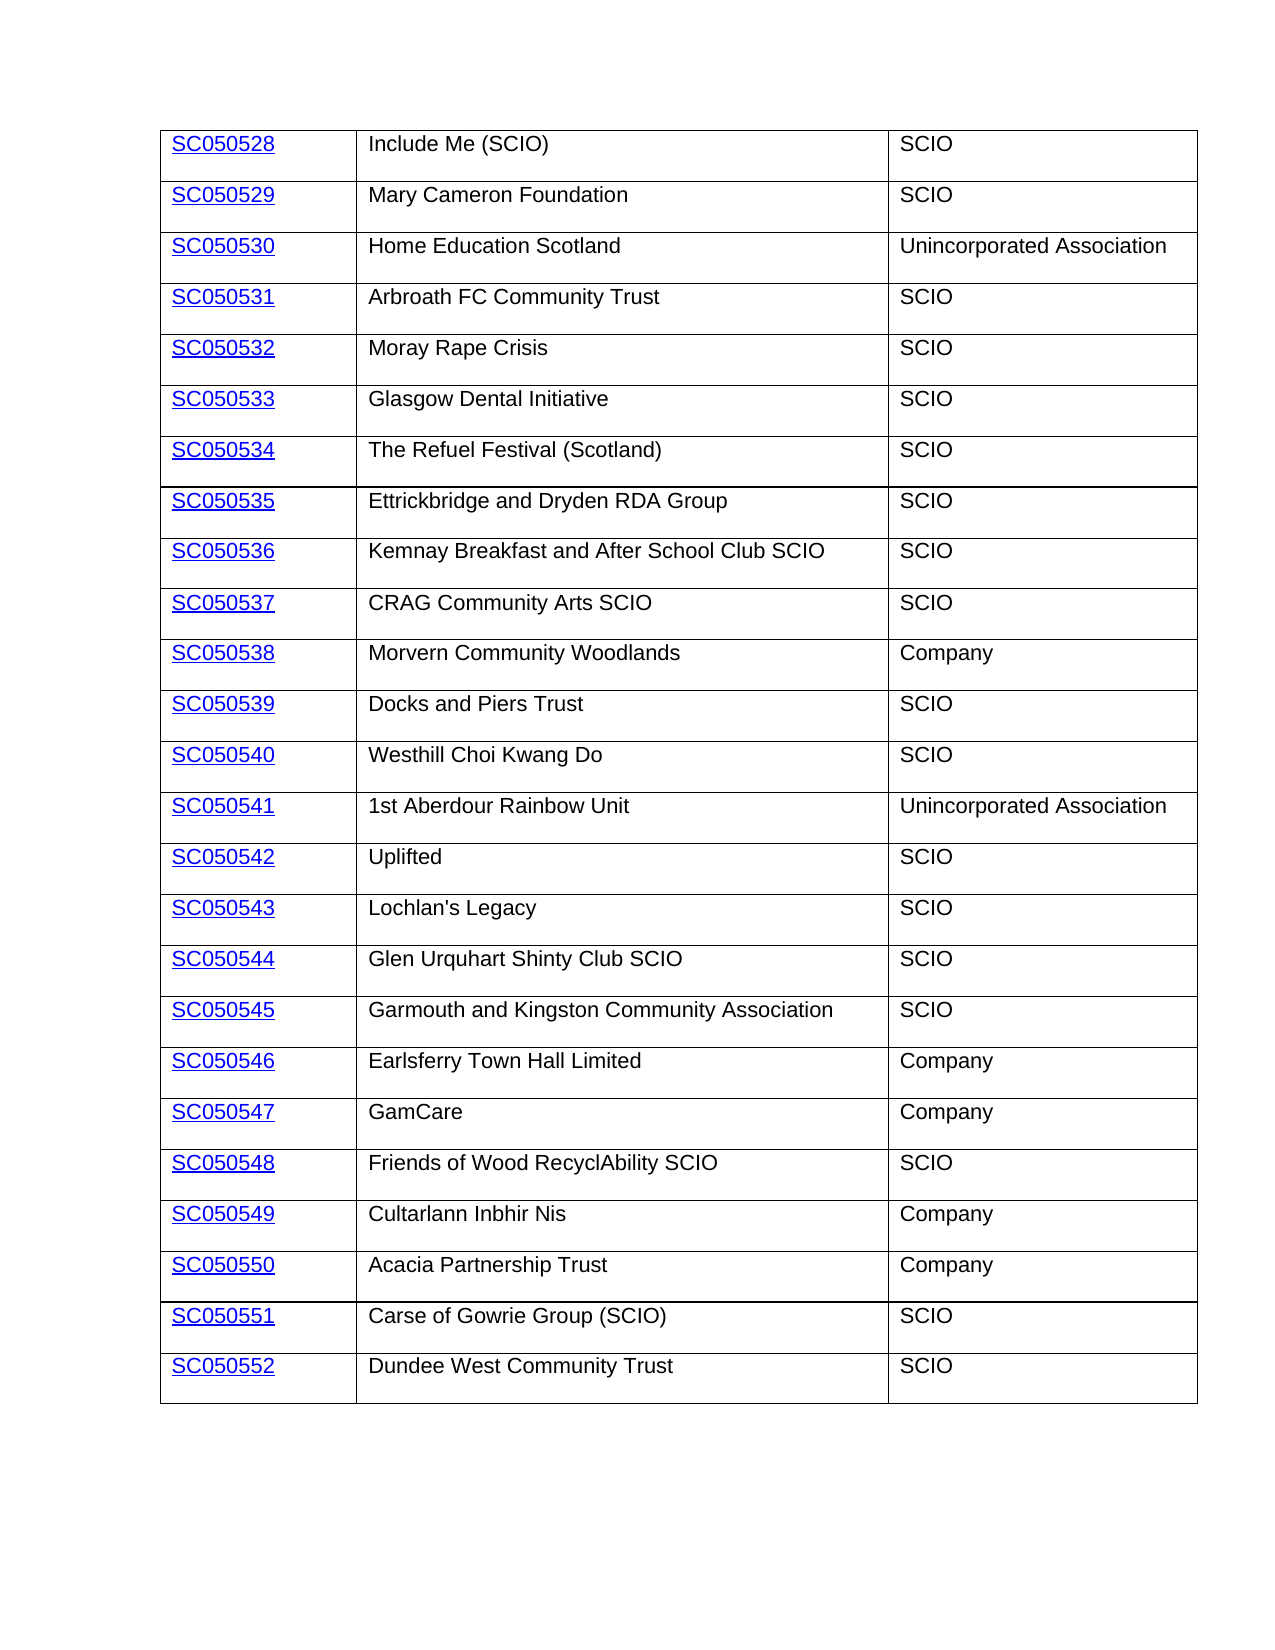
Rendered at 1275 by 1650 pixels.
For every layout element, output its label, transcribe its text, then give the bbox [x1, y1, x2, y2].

table_cell SC050548 [161, 1150, 356, 1199]
table_cell SCIO [889, 1150, 1197, 1199]
table_cell SCIO [889, 742, 1197, 792]
table_cell SCIO [889, 437, 1197, 486]
table_cell SC050533 [161, 386, 356, 436]
table_cell SCIO [889, 539, 1197, 588]
table_cell The Refuel Festival (Scotland) [357, 437, 888, 486]
table_cell SC050532 [161, 335, 356, 384]
table_cell SCIO [889, 1354, 1197, 1403]
table_cell SC050550 [161, 1252, 356, 1301]
table_cell SC050544 [161, 946, 356, 996]
table_cell SC050547 [161, 1099, 356, 1149]
table_cell Dundee West Community Trust [357, 1354, 888, 1403]
table_cell Ettrickbridge and Dryden RDA Group [357, 488, 888, 537]
table_cell Garmouth and Kingston Community Association [357, 997, 888, 1047]
table_cell SC050534 [161, 437, 356, 486]
table_cell SC050552 [161, 1354, 356, 1403]
table_cell Uplifted [357, 844, 888, 894]
table_cell SCIO [889, 131, 1197, 181]
table_cell Kemnay Breakfast and After School Club SCIO [357, 539, 888, 588]
table_cell SC050549 [161, 1201, 356, 1251]
table_cell Glasgow Dental Initiative [357, 386, 888, 436]
table_cell SCIO [889, 284, 1197, 334]
table_cell Moray Rape Crisis [357, 335, 888, 384]
table_cell SC050541 [161, 793, 356, 843]
table_cell SCIO [889, 589, 1197, 639]
table_cell SC050540 [161, 742, 356, 792]
table_cell SCIO [889, 335, 1197, 384]
table_cell SC050538 [161, 640, 356, 690]
table_cell Mary Cameron Foundation [357, 182, 888, 232]
table_cell Carse of Gowrie Group (SCIO) [357, 1303, 888, 1352]
table_cell SC050545 [161, 997, 356, 1047]
table_cell Friends of Wood RecyclAbility SCIO [357, 1150, 888, 1199]
table_cell Cultarlann Inbhir Nis [357, 1201, 888, 1251]
table_cell SC050546 [161, 1048, 356, 1098]
table_cell Unincorporated Association [889, 793, 1197, 843]
table_cell Docks and Piers Trust [357, 691, 888, 741]
table_cell Earlsferry Town Hall Limited [357, 1048, 888, 1098]
table_cell SCIO [889, 488, 1197, 537]
table_cell SCIO [889, 182, 1197, 232]
table_cell 1st Aberdour Rainbow Unit [357, 793, 888, 843]
table_cell SCIO [889, 946, 1197, 996]
table_cell Glen Urquhart Shinty Club SCIO [357, 946, 888, 996]
table_cell GamCare [357, 1099, 888, 1149]
table_cell SCIO [889, 386, 1197, 436]
table_cell SCIO [889, 844, 1197, 894]
table_cell Company [889, 640, 1197, 690]
table_cell SCIO [889, 1303, 1197, 1352]
table_cell SC050551 [161, 1303, 356, 1352]
table_cell SC050529 [161, 182, 356, 232]
table_cell SCIO [889, 895, 1197, 945]
table_cell Morvern Community Woodlands [357, 640, 888, 690]
table_cell Unincorporated Association [889, 233, 1197, 283]
table_cell Acacia Partnership Trust [357, 1252, 888, 1301]
table_cell Company [889, 1048, 1197, 1098]
table_cell SC050531 [161, 284, 356, 334]
table_cell SC050535 [161, 488, 356, 537]
table_cell Include Me (SCIO) [357, 131, 888, 181]
table_cell CRAG Community Arts SCIO [357, 589, 888, 639]
table_cell Westhill Choi Kwang Do [357, 742, 888, 792]
table_cell Arbroath FC Community Trust [357, 284, 888, 334]
table_cell SC050528 [161, 131, 356, 181]
table_cell Company [889, 1252, 1197, 1301]
table_cell SC050530 [161, 233, 356, 283]
table_cell SC050539 [161, 691, 356, 741]
table_cell SCIO [889, 691, 1197, 741]
table_cell Company [889, 1201, 1197, 1251]
table_cell SCIO [889, 997, 1197, 1047]
table_cell SC050543 [161, 895, 356, 945]
table_cell Company [889, 1099, 1197, 1149]
table_cell Lochlan's Legacy [357, 895, 888, 945]
table_cell Home Education Scotland [357, 233, 888, 283]
table_cell SC050537 [161, 589, 356, 639]
table_cell SC050542 [161, 844, 356, 894]
table_cell SC050536 [161, 539, 356, 588]
